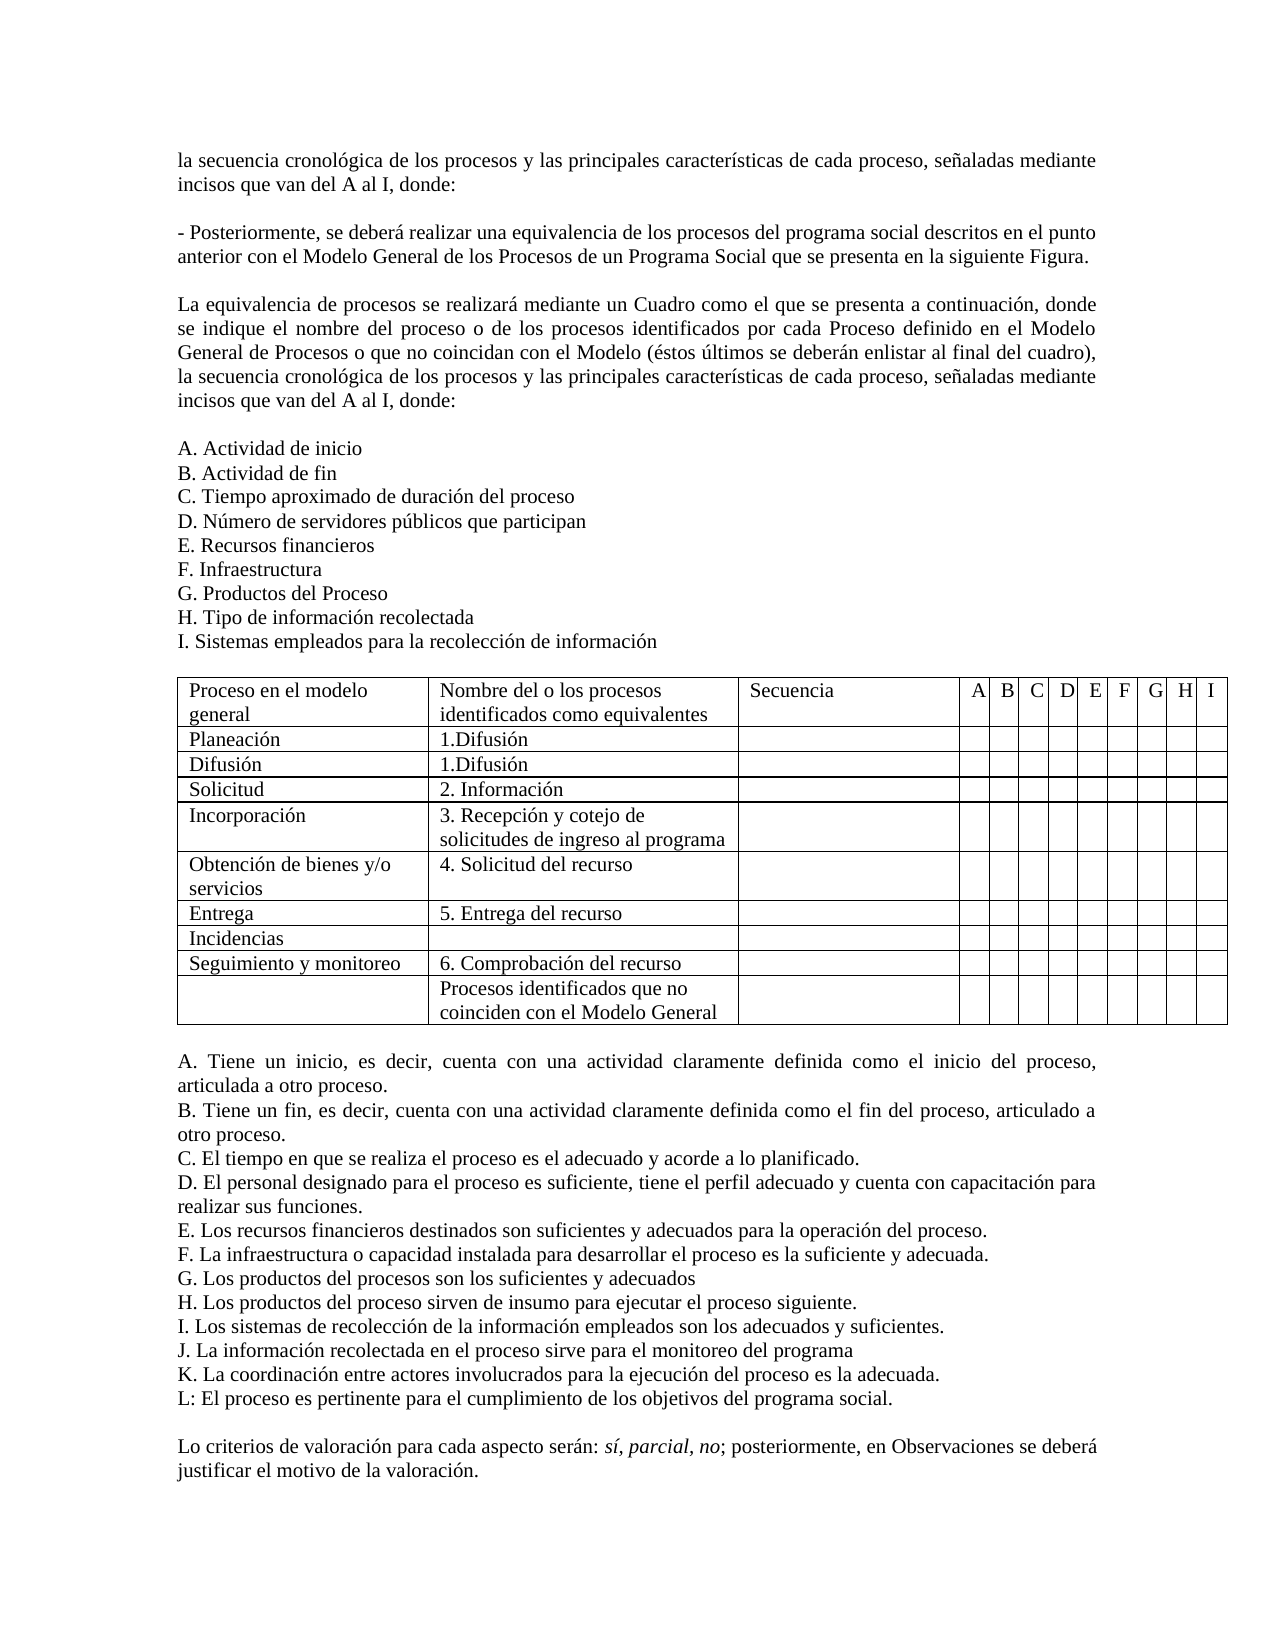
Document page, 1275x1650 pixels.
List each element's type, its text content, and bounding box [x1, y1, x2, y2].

table_cell [739, 752, 959, 776]
table_cell [990, 901, 1018, 925]
table_cell [1167, 901, 1196, 925]
table_cell [1019, 803, 1048, 851]
table_cell [1019, 852, 1048, 900]
table_cell [1138, 778, 1166, 801]
text A. Tiene un inicio, es decir, cuenta con una actividad claramente definida como el inicio del proceso, articulada a otro proceso. [177, 1049, 1098, 1097]
table_cell [739, 976, 959, 1024]
text J. La información recolectada en el proceso sirve para el monitoreo del programa [177, 1338, 1098, 1362]
text F. La infraestructura o capacidad instalada para desarrollar el proceso es la suficiente y adecuada. [177, 1242, 1098, 1266]
table_cell [1078, 951, 1107, 975]
table_cell [1167, 852, 1196, 900]
table_cell [739, 951, 959, 975]
table_cell [960, 951, 989, 975]
table_cell [1138, 926, 1166, 950]
table_cell [1197, 852, 1227, 900]
table_header E [1078, 678, 1107, 726]
table_cell 4. Solicitud del recurso [429, 852, 738, 900]
text I. Sistemas empleados para la recolección de información [177, 629, 1098, 653]
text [177, 148, 1098, 196]
table_cell [1049, 803, 1077, 851]
table_cell [960, 901, 989, 925]
text I. Los sistemas de recolección de la información empleados son los adecuados y suficientes. [177, 1314, 1098, 1338]
table_cell [960, 852, 989, 900]
table_cell [739, 727, 959, 751]
table_cell [1167, 926, 1196, 950]
table_cell [739, 778, 959, 801]
table_cell [960, 778, 989, 801]
table_cell 1.Difusión [429, 727, 738, 751]
table_cell [739, 852, 959, 900]
text C. Tiempo aproximado de duración del proceso [177, 484, 1098, 508]
table_header A [960, 678, 989, 726]
table_header B [990, 678, 1018, 726]
table_cell [1019, 951, 1048, 975]
table_cell [1197, 926, 1227, 950]
text B. Actividad de fin [177, 460, 1098, 484]
table_header Secuencia [739, 678, 959, 726]
table_cell [990, 752, 1018, 776]
table_cell [1078, 976, 1107, 1024]
table_cell [1138, 727, 1166, 751]
table_header D [1049, 678, 1077, 726]
text E. Recursos financieros [177, 533, 1098, 557]
table_cell [1108, 778, 1137, 801]
table_header Proceso en el modelo general [178, 678, 428, 726]
table_cell Procesos identificados que no coinciden con el Modelo General [429, 976, 738, 1024]
table_cell Entrega [178, 901, 428, 925]
table_cell [1197, 727, 1227, 751]
table_cell [1078, 752, 1107, 776]
table_cell [1078, 727, 1107, 751]
table_cell [1197, 752, 1227, 776]
table_cell [1078, 852, 1107, 900]
table_cell [429, 926, 738, 950]
table_cell [1197, 778, 1227, 801]
table_cell [1197, 951, 1227, 975]
table_cell [1019, 926, 1048, 950]
text - Posteriormente, se deberá realizar una equivalencia de los procesos del programa social descritos en el punto anterior con el Modelo General de los Procesos de un Programa Social que se presenta en la siguiente Figura. [177, 220, 1098, 268]
text Lo criterios de valoración para cada aspecto serán: sí, parcial, no; posteriormente, en Observaciones se deberá justificar el motivo de la valoración. [177, 1434, 1098, 1482]
table_cell [990, 803, 1018, 851]
table_cell [1078, 803, 1107, 851]
table_cell 1.Difusión [429, 752, 738, 776]
table_cell [1108, 951, 1137, 975]
table_cell 2. Información [429, 778, 738, 801]
text E. Los recursos financieros destinados son suficientes y adecuados para la operación del proceso. [177, 1218, 1098, 1242]
table_cell [1108, 852, 1137, 900]
table_cell [1049, 752, 1077, 776]
table_header I [1197, 678, 1227, 726]
table_cell Incidencias [178, 926, 428, 950]
text A. Actividad de inicio [177, 436, 1098, 460]
table_cell 6. Comprobación del recurso [429, 951, 738, 975]
table_cell [960, 803, 989, 851]
table_cell [1078, 901, 1107, 925]
text F. Infraestructura [177, 557, 1098, 581]
table_cell [1049, 976, 1077, 1024]
text G. Productos del Proceso [177, 581, 1098, 605]
table_cell [990, 951, 1018, 975]
table_cell [1167, 976, 1196, 1024]
table_cell [1197, 901, 1227, 925]
table_header G [1138, 678, 1166, 726]
table_cell [1019, 752, 1048, 776]
text G. Los productos del procesos son los suficientes y adecuados [177, 1266, 1098, 1290]
table_cell [1108, 901, 1137, 925]
table_cell [990, 727, 1018, 751]
table_cell Obtención de bienes y/o servicios [178, 852, 428, 900]
table_cell [1138, 752, 1166, 776]
table_cell [1049, 926, 1077, 950]
table_header F [1108, 678, 1137, 726]
table_cell [1108, 803, 1137, 851]
table_header Nombre del o los procesos identificados como equivalentes [429, 678, 738, 726]
text L: El proceso es pertinente para el cumplimiento de los objetivos del programa social. [177, 1386, 1098, 1410]
table_cell [960, 727, 989, 751]
table_cell [960, 926, 989, 950]
table_cell Solicitud [178, 778, 428, 801]
table_cell [990, 778, 1018, 801]
table_cell [1138, 803, 1166, 851]
table_cell [1049, 727, 1077, 751]
text C. El tiempo en que se realiza el proceso es el adecuado y acorde a lo planificado. [177, 1146, 1098, 1170]
table_cell [1078, 926, 1107, 950]
table_cell [1019, 778, 1048, 801]
table_cell Planeación [178, 727, 428, 751]
text H. Los productos del proceso sirven de insumo para ejecutar el proceso siguiente. [177, 1290, 1098, 1314]
text D. Número de servidores públicos que participan [177, 508, 1098, 533]
text B. Tiene un fin, es decir, cuenta con una actividad claramente definida como el fin del proceso, articulado a otro proceso. [177, 1097, 1098, 1146]
table_cell [1197, 976, 1227, 1024]
table_cell [1049, 778, 1077, 801]
text D. El personal designado para el proceso es suficiente, tiene el perfil adecuado y cuenta con capacitación para realizar sus funciones. [177, 1170, 1098, 1218]
table_cell [1167, 752, 1196, 776]
table_cell [1108, 727, 1137, 751]
table_cell [1019, 727, 1048, 751]
table_cell [1078, 778, 1107, 801]
table_cell [1138, 852, 1166, 900]
table_cell [990, 926, 1018, 950]
table_cell 3. Recepción y cotejo de solicitudes de ingreso al programa [429, 803, 738, 851]
table_cell [178, 976, 428, 1024]
table_cell [1138, 951, 1166, 975]
table_cell [1049, 901, 1077, 925]
table_cell [739, 803, 959, 851]
table_cell [1019, 976, 1048, 1024]
table_cell [1049, 951, 1077, 975]
table_cell [1167, 951, 1196, 975]
table_cell [1197, 803, 1227, 851]
table_cell Seguimiento y monitoreo [178, 951, 428, 975]
table_cell [960, 976, 989, 1024]
table_cell [990, 976, 1018, 1024]
table_cell [1138, 976, 1166, 1024]
table_cell [960, 752, 989, 776]
table_cell [1049, 852, 1077, 900]
table_cell [1019, 901, 1048, 925]
table_cell [739, 926, 959, 950]
table_cell [1167, 727, 1196, 751]
text H. Tipo de información recolectada [177, 605, 1098, 629]
table_cell [1167, 803, 1196, 851]
table_cell [739, 901, 959, 925]
table_cell Incorporación [178, 803, 428, 851]
table_cell [1108, 926, 1137, 950]
table_cell 5. Entrega del recurso [429, 901, 738, 925]
table_header C [1019, 678, 1048, 726]
table_cell [1108, 752, 1137, 776]
table_cell Difusión [178, 752, 428, 776]
table_cell [1108, 976, 1137, 1024]
table_header H [1167, 678, 1196, 726]
text K. La coordinación entre actores involucrados para la ejecución del proceso es la adecuada. [177, 1362, 1098, 1386]
table_cell [990, 852, 1018, 900]
table_cell [1138, 901, 1166, 925]
table_cell [1167, 778, 1196, 801]
